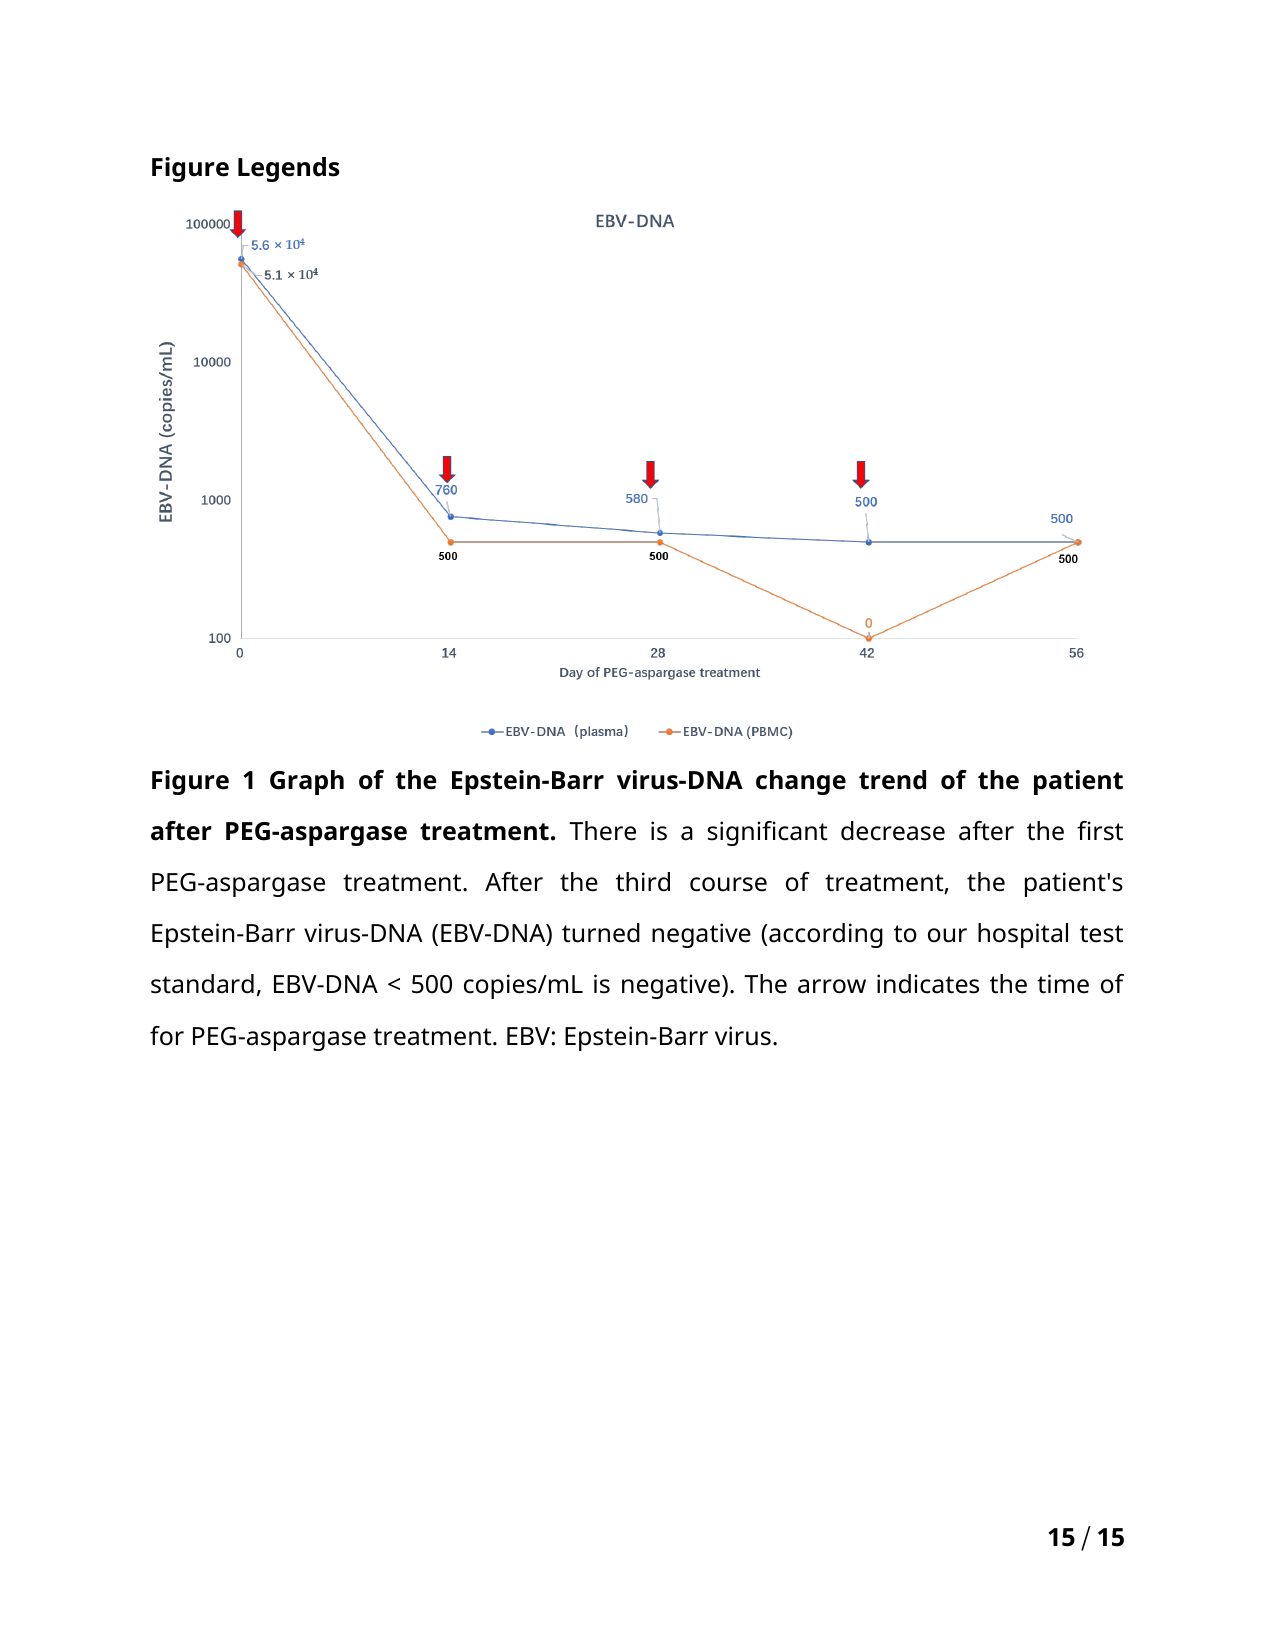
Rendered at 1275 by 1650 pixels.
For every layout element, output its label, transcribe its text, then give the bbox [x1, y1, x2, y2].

text Figure Legends [150, 150, 1125, 184]
picture [150, 201, 1119, 749]
text Figure 1 Graph of the Epstein-Barr virus-DNA change trend of the patient after PEG-aspargase treatment. There is a significant decrease after the first PEG-aspargase treatment. After the third course of treatment, the patient's Epstein-Barr virus-DNA (EBV-DNA) turned negative (according to our hospital test standard, EBV-DNA < 500 copies/mL is negative). The arrow indicates the time of for PEG-aspargase treatment. EBV: Epstein-Barr virus. [150, 763, 1125, 1052]
